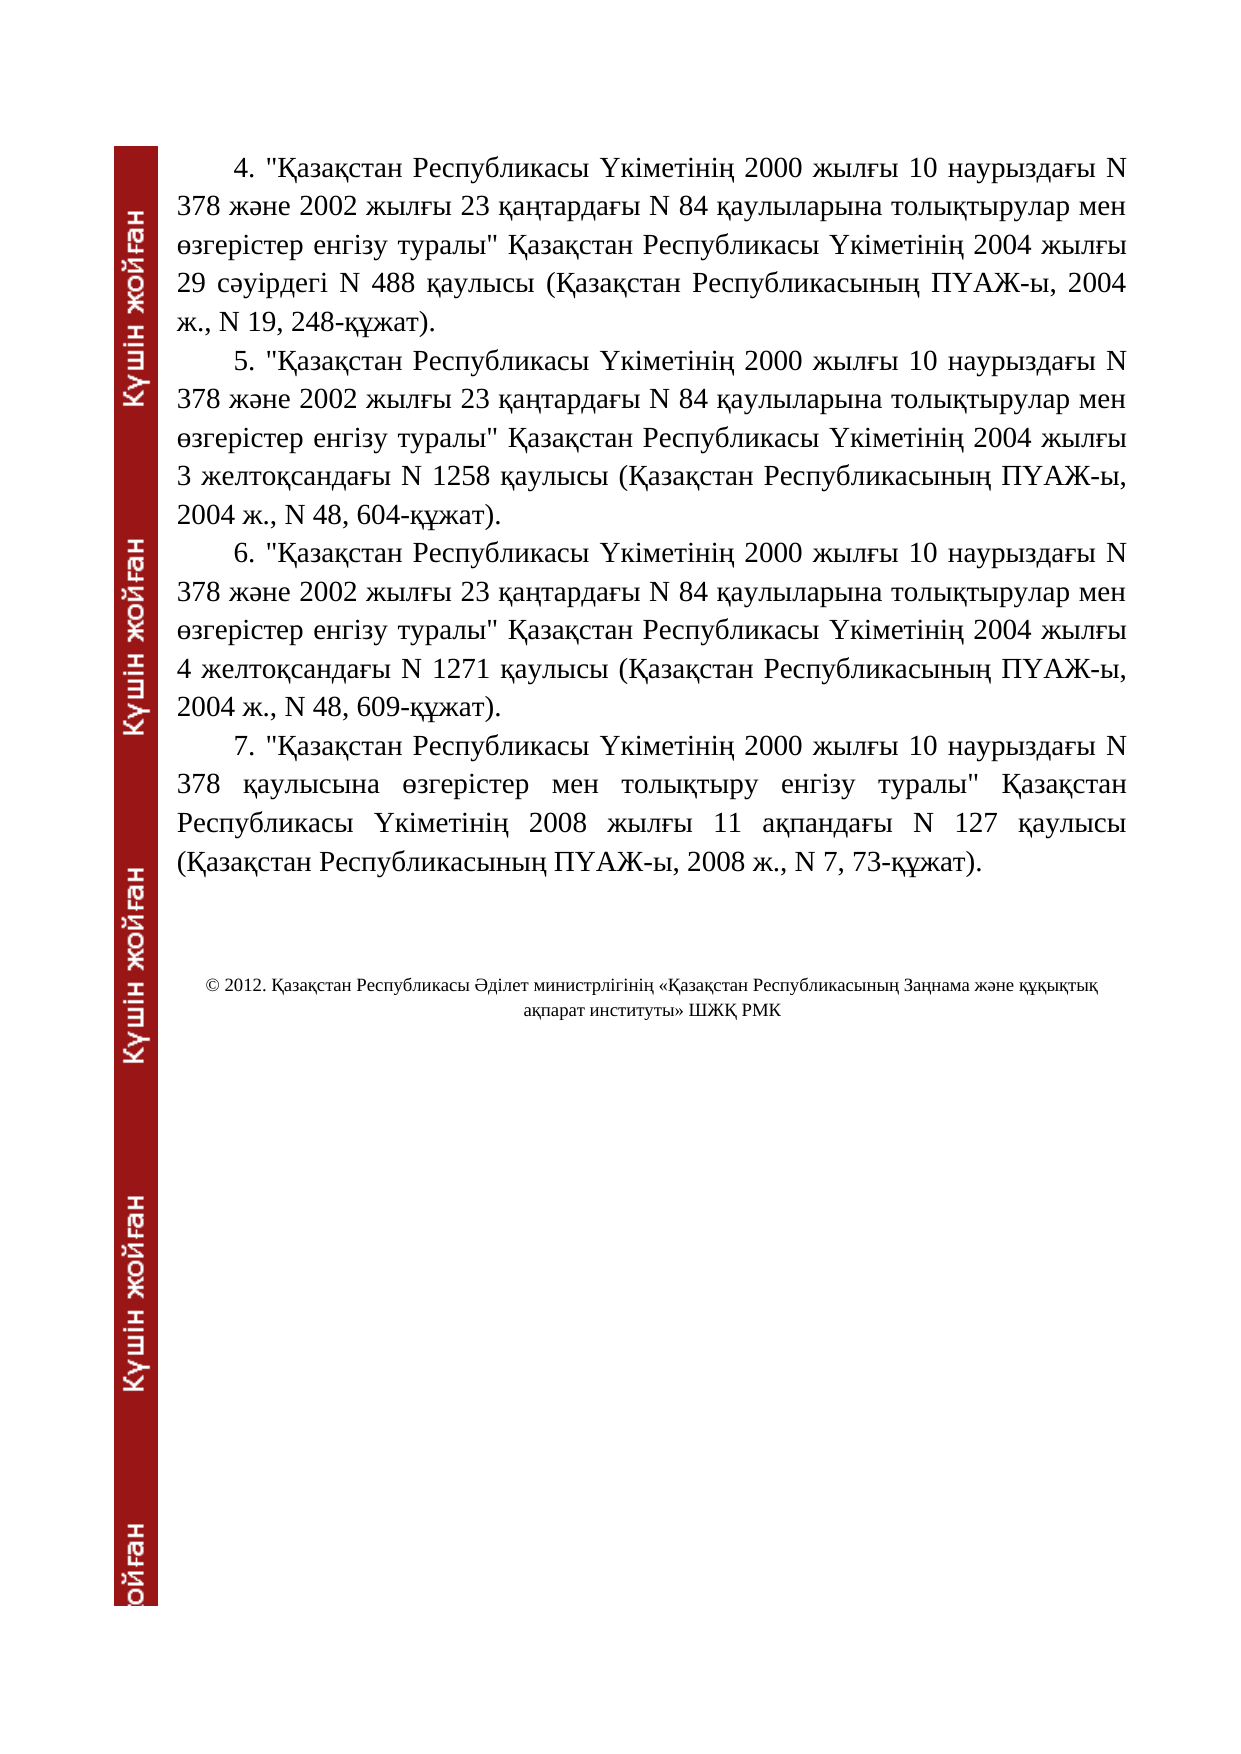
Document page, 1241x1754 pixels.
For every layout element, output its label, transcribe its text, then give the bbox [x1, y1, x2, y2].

text 4. "Қазақстан Республикасы Үкіметінің 2000 жылғы 10 наурыздағы N 378 және 2002 жылғы 23 қаңтардағы N 84 қаулыларына толықтырулар мен өзгерістер енгізу туралы" Қазақстан Республикасы Үкіметінің 2004 жылғы 29 сәуірдегі N 488 қаулысы (Қазақстан Республикасының ПҮАЖ-ы, 2004 ж., N 19, 248-құжат). [112, 150, 1128, 338]
text 7. "Қазақстан Республикасы Үкіметінің 2000 жылғы 10 наурыздағы N 378 қаулысына өзгерістер мен толықтыру енгізу туралы" Қазақстан Республикасы Үкіметінің 2008 жылғы 11 ақпандағы N 127 қаулысы (Қазақстан Республикасының ПҮАЖ-ы, 2008 ж., N 7, 73-құжат). [112, 728, 1128, 877]
text © 2012. Қазақстан Республикасы Әділет министрлігінің «Қазақстан Республикасының Заңнама және құқықтық ақпарат институты» ШЖҚ РМК [112, 974, 1128, 1020]
picture [114, 877, 158, 974]
picture [114, 1020, 158, 1606]
text 6. "Қазақстан Республикасы Үкіметінің 2000 жылғы 10 наурыздағы N 378 және 2002 жылғы 23 қаңтардағы N 84 қаулыларына толықтырулар мен өзгерістер енгізу туралы" Қазақстан Республикасы Үкіметінің 2004 жылғы 4 желтоқсандағы N 1271 қаулысы (Қазақстан Республикасының ПҮАЖ-ы, 2004 ж., N 48, 609-құжат). [112, 535, 1128, 723]
picture [114, 530, 158, 535]
text 5. "Қазақстан Республикасы Үкіметінің 2000 жылғы 10 наурыздағы N 378 және 2002 жылғы 23 қаңтардағы N 84 қаулыларына толықтырулар мен өзгерістер енгізу туралы" Қазақстан Республикасы Үкіметінің 2004 жылғы 3 желтоқсандағы N 1258 қаулысы (Қазақстан Республикасының ПҮАЖ-ы, 2004 ж., N 48, 604-құжат). [112, 343, 1128, 530]
picture [114, 723, 158, 728]
picture [114, 146, 158, 150]
picture [114, 338, 158, 343]
